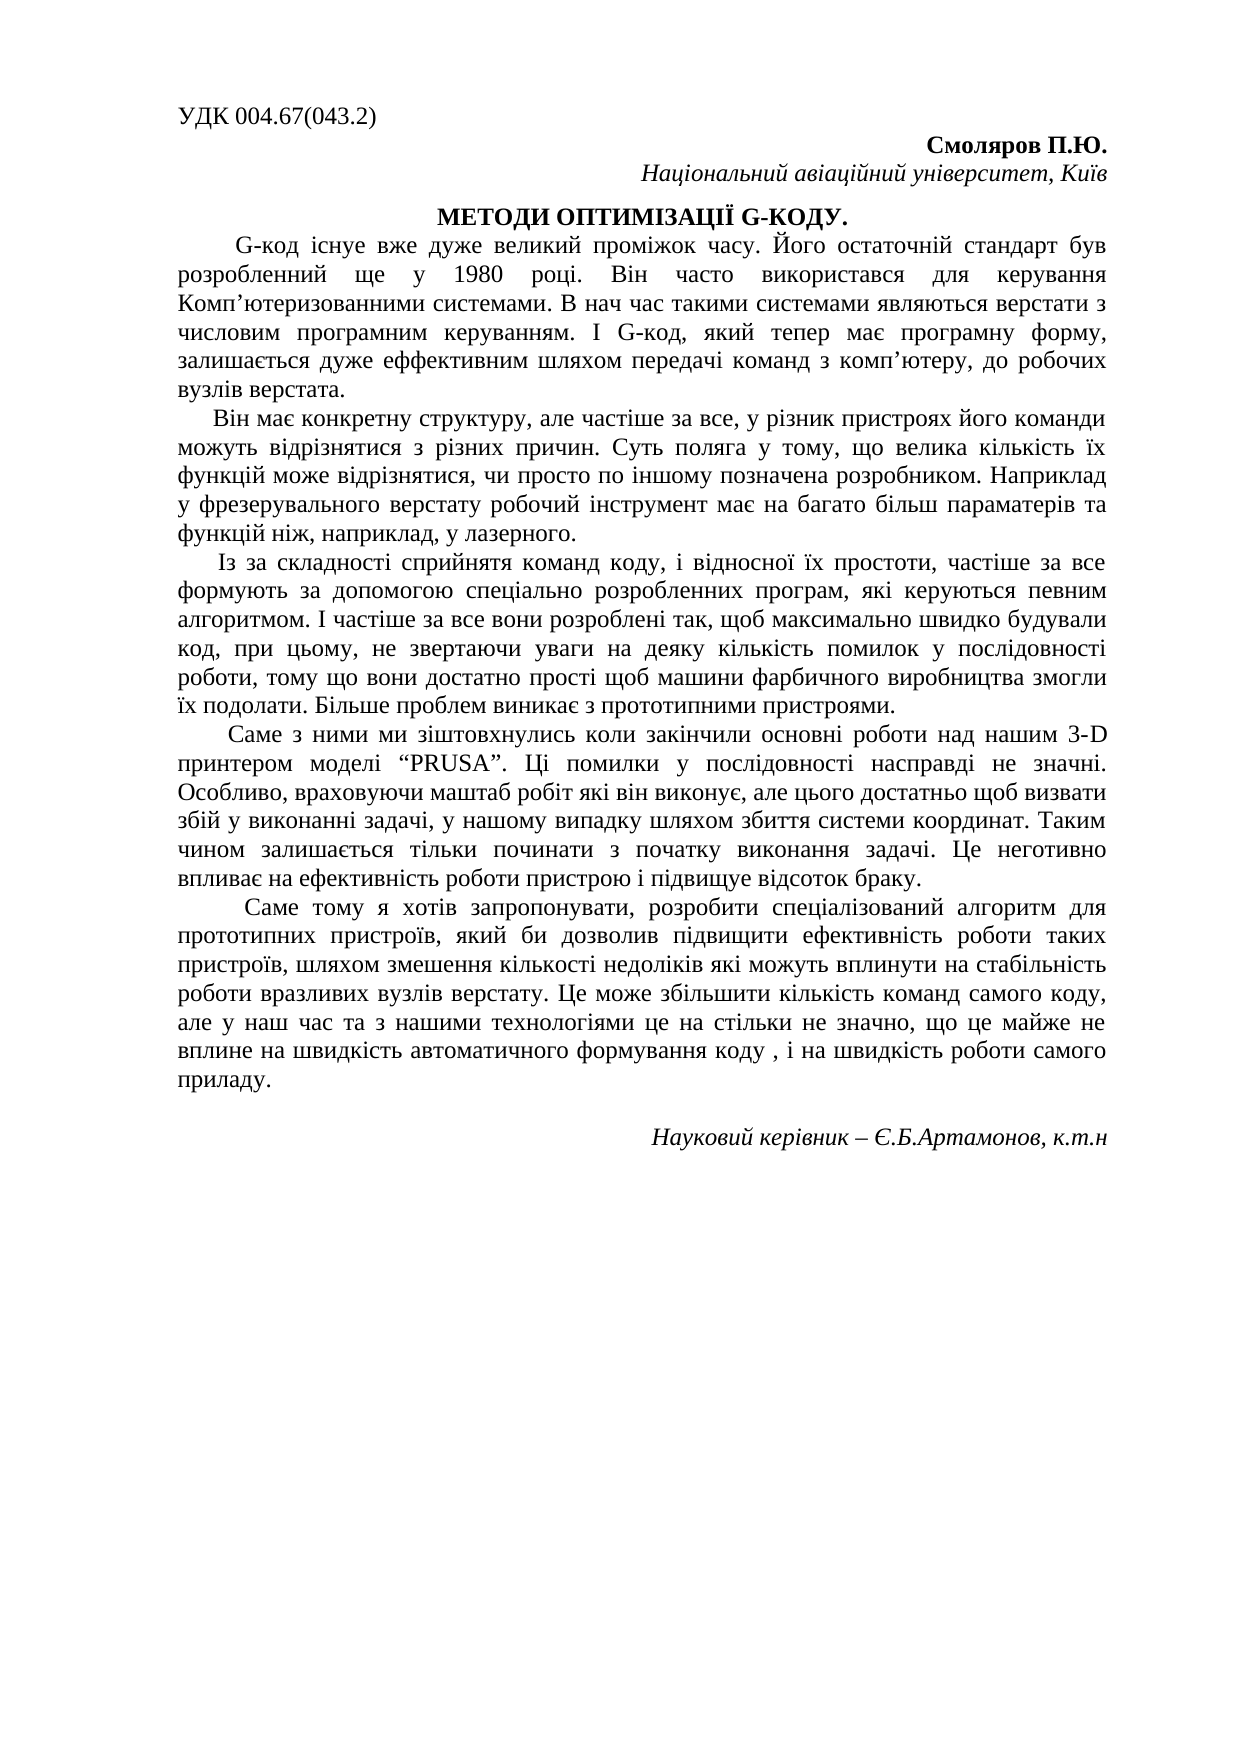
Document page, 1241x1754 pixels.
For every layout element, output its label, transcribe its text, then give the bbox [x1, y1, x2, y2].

text Саме з ними ми зіштовхнулись коли закінчили основні роботи над нашим 3-D принтером моделі “PRUSA”. Ці помилки у послідовності насправді не значні. Особливо, враховуючи маштаб робіт які він виконує, але цього достатньо щоб визвати збій у виконанні задачі, у нашому випадку шляхом збиття системи координат. Таким чином залишається тільки починати з початку виконання задачі. Це неготивно впливає на ефективність роботи пристрою і підвищуе відсоток браку. [177, 719, 1107, 892]
text МЕТОДИ ОПТИМІЗАЦІЇ G-КОДУ. [177, 202, 1107, 230]
text G-код існуе вже дуже великий проміжок часу. Його остаточній стандарт був розробленний ще у 1980 році. Він часто використався для керування Комп’ютеризованними системами. В нач час такими системами являються верстати з числовим програмним керуванням. І G-код, який тепер має програмну форму, залишається дуже еффективним шляхом передачі команд з комп’ютеру, до робочих вузлів верстата. [177, 230, 1107, 403]
text Саме тому я хотів запропонувати, розробити спеціалізований алгоритм для прототипних пристроїв, який би дозволив підвищити ефективність роботи таких пристроїв, шляхом змешення кількості недоліків які можуть вплинути на стабільність роботи вразливих вузлів верстату. Це може збільшити кількість команд самого коду, але у наш час та з нашими технологіями це на стільки не значно, що це майже не вплине на швидкість автоматичного формування коду , і на швидкість роботи самого приладу. [177, 892, 1107, 1093]
text Із за складності сприйнятя команд коду, і відносної їх простоти, частіше за все формують за допомогою спеціально розробленних програм, які керуються певним алгоритмом. І частіше за все вони розроблені так, щоб максимально швидко будували код, при цьому, не звертаючи уваги на деяку кількість помилок у послідовності роботи, тому що вони достатно прості щоб машини фарбичного виробництва змогли їх подолати. Більше проблем виникає з прототипними пристроями. [177, 547, 1107, 719]
text Смоляров П.Ю. [177, 130, 1107, 158]
text УДК 004.67(043.2) [177, 101, 1107, 130]
text Науковий керівник – Є.Б.Артамонов, к.т.н [177, 1122, 1107, 1150]
text Він має конкретну структуру, але частіше за все, у різник пристроях його команди можуть відрізнятися з різних причин. Суть поляга у тому, що велика кількість їх функцій може відрізнятися, чи просто по іншому позначена розробником. Наприклад у фрезерувального верстату робочий інструмент має на багато більш параматерів та функцій ніж, наприклад, у лазерного. [177, 403, 1107, 547]
text Національний авіаційний університет, Київ [177, 158, 1107, 187]
